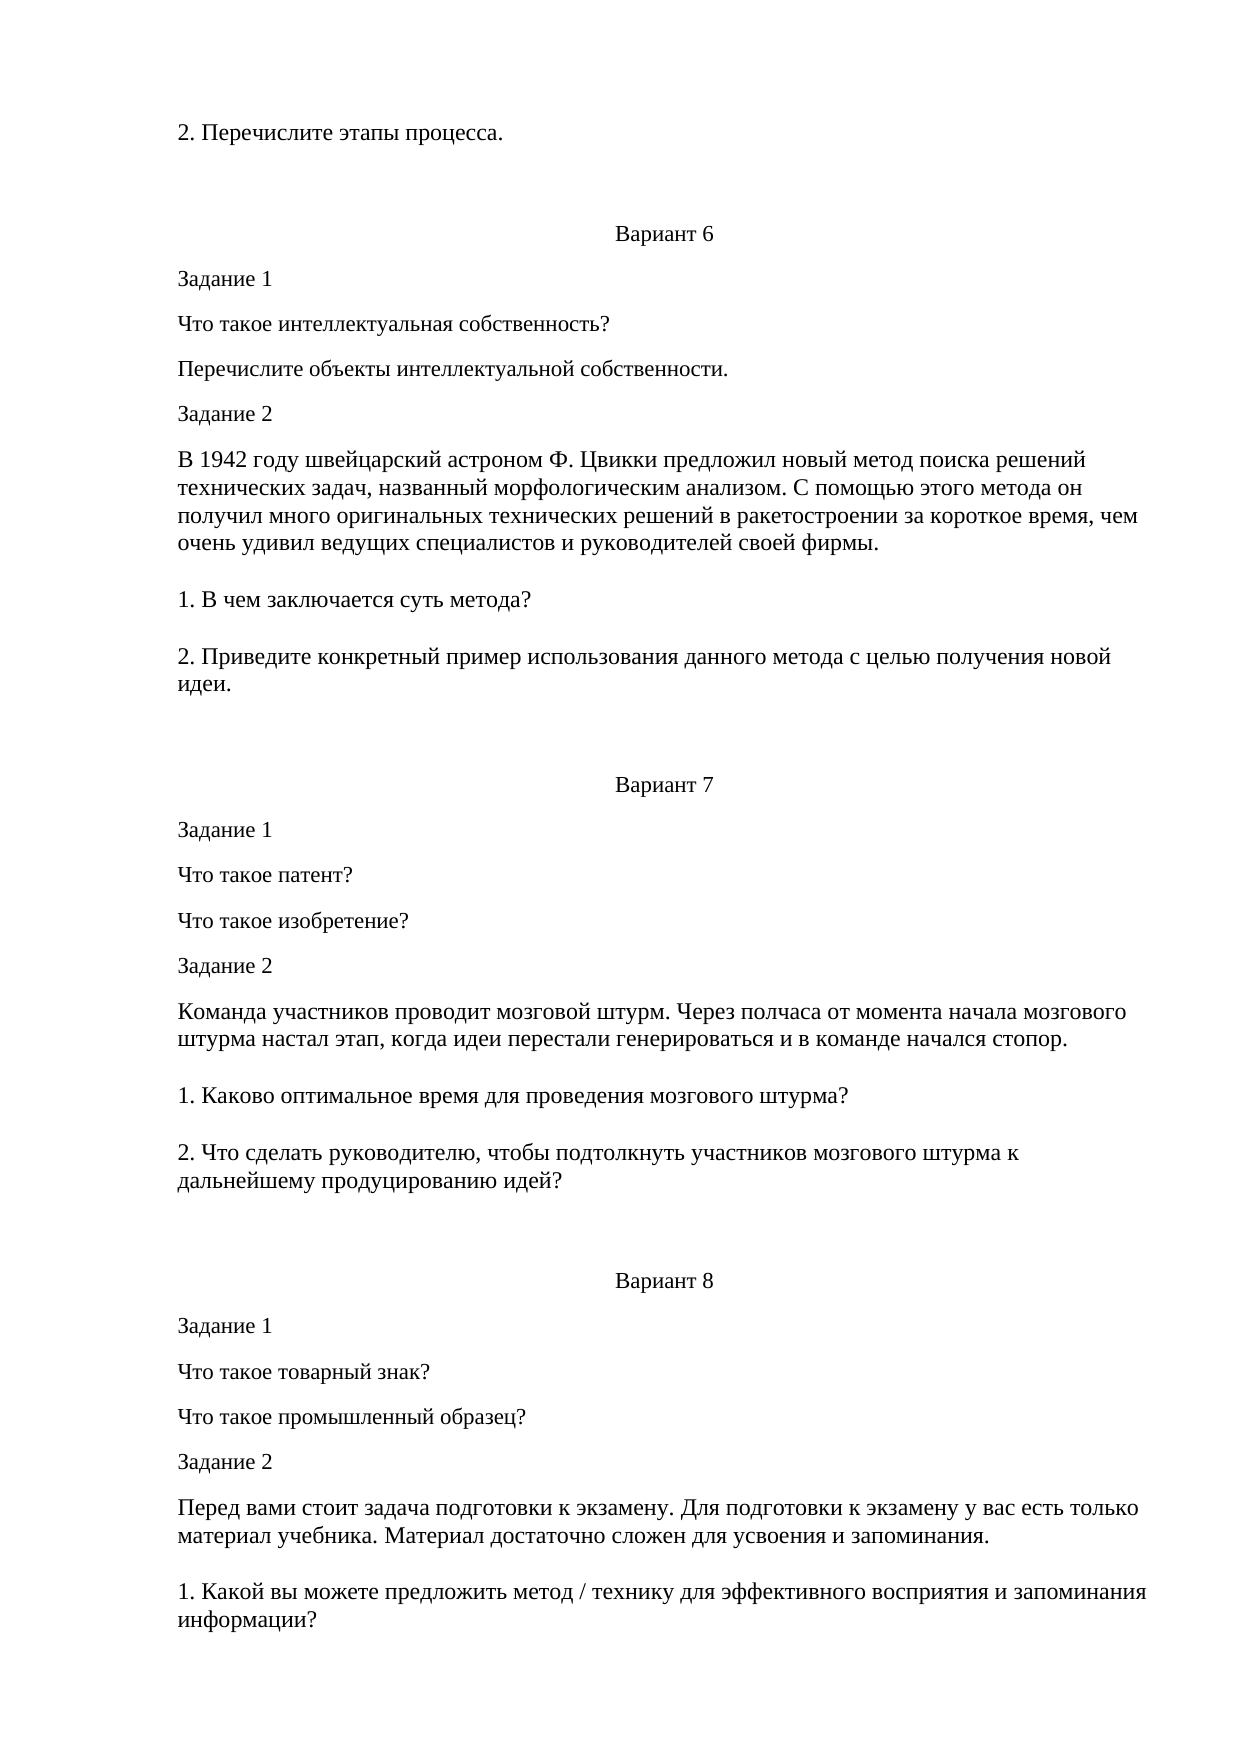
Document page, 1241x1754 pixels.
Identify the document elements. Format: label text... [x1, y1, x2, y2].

text Задание 2 [177, 1448, 1152, 1474]
text Задание 2 [177, 400, 1152, 427]
text Вариант 7 [177, 771, 1152, 798]
text 1. Какой вы можете предложить метод / технику для эффективного восприятия и запоминания информации? [177, 1577, 1152, 1633]
text В 1942 году швейцарский астроном Ф. Цвикки предложил новый метод поиска решений технических задач, названный морфологическим анализом. С помощью этого метода он получил много оригинальных технических решений в ракетостроении за короткое время, чем очень удивил ведущих специалистов и руководителей своей фирмы. [177, 446, 1152, 556]
text 1. Каково оптимальное время для проведения мозгового штурма? [177, 1081, 1152, 1109]
text Перечислите объекты интеллектуальной собственности. [177, 355, 1152, 382]
text 2. Перечислите этапы процесса. [177, 118, 1152, 146]
text Что такое изобретение? [177, 907, 1152, 933]
text Вариант 6 [177, 220, 1152, 246]
text Вариант 8 [177, 1267, 1152, 1294]
text Что такое промышленный образец? [177, 1403, 1152, 1429]
text Задание 2 [177, 952, 1152, 978]
text 1. В чем заключается суть метода? [177, 585, 1152, 613]
text Задание 1 [177, 1313, 1152, 1339]
text 2. Приведите конкретный пример использования данного метода с целью получения новой идеи. [177, 642, 1152, 697]
text Задание 1 [177, 265, 1152, 291]
text Команда участников проводит мозговой штурм. Через полчаса от момента начала мозгового штурма настал этап, когда идеи перестали генерироваться и в команде начался стопор. [177, 997, 1152, 1052]
text Что такое товарный знак? [177, 1358, 1152, 1384]
text Перед вами стоит задача подготовки к экзамену. Для подготовки к экзамену у вас есть только материал учебника. Материал достаточно сложен для усвоения и запоминания. [177, 1493, 1152, 1548]
text Задание 1 [177, 816, 1152, 843]
text 2. Что сделать руководителю, чтобы подтолкнуть участников мозгового штурма к дальнейшему продуцированию идей? [177, 1138, 1152, 1193]
text Что такое патент? [177, 862, 1152, 888]
text Что такое интеллектуальная собственность? [177, 310, 1152, 337]
